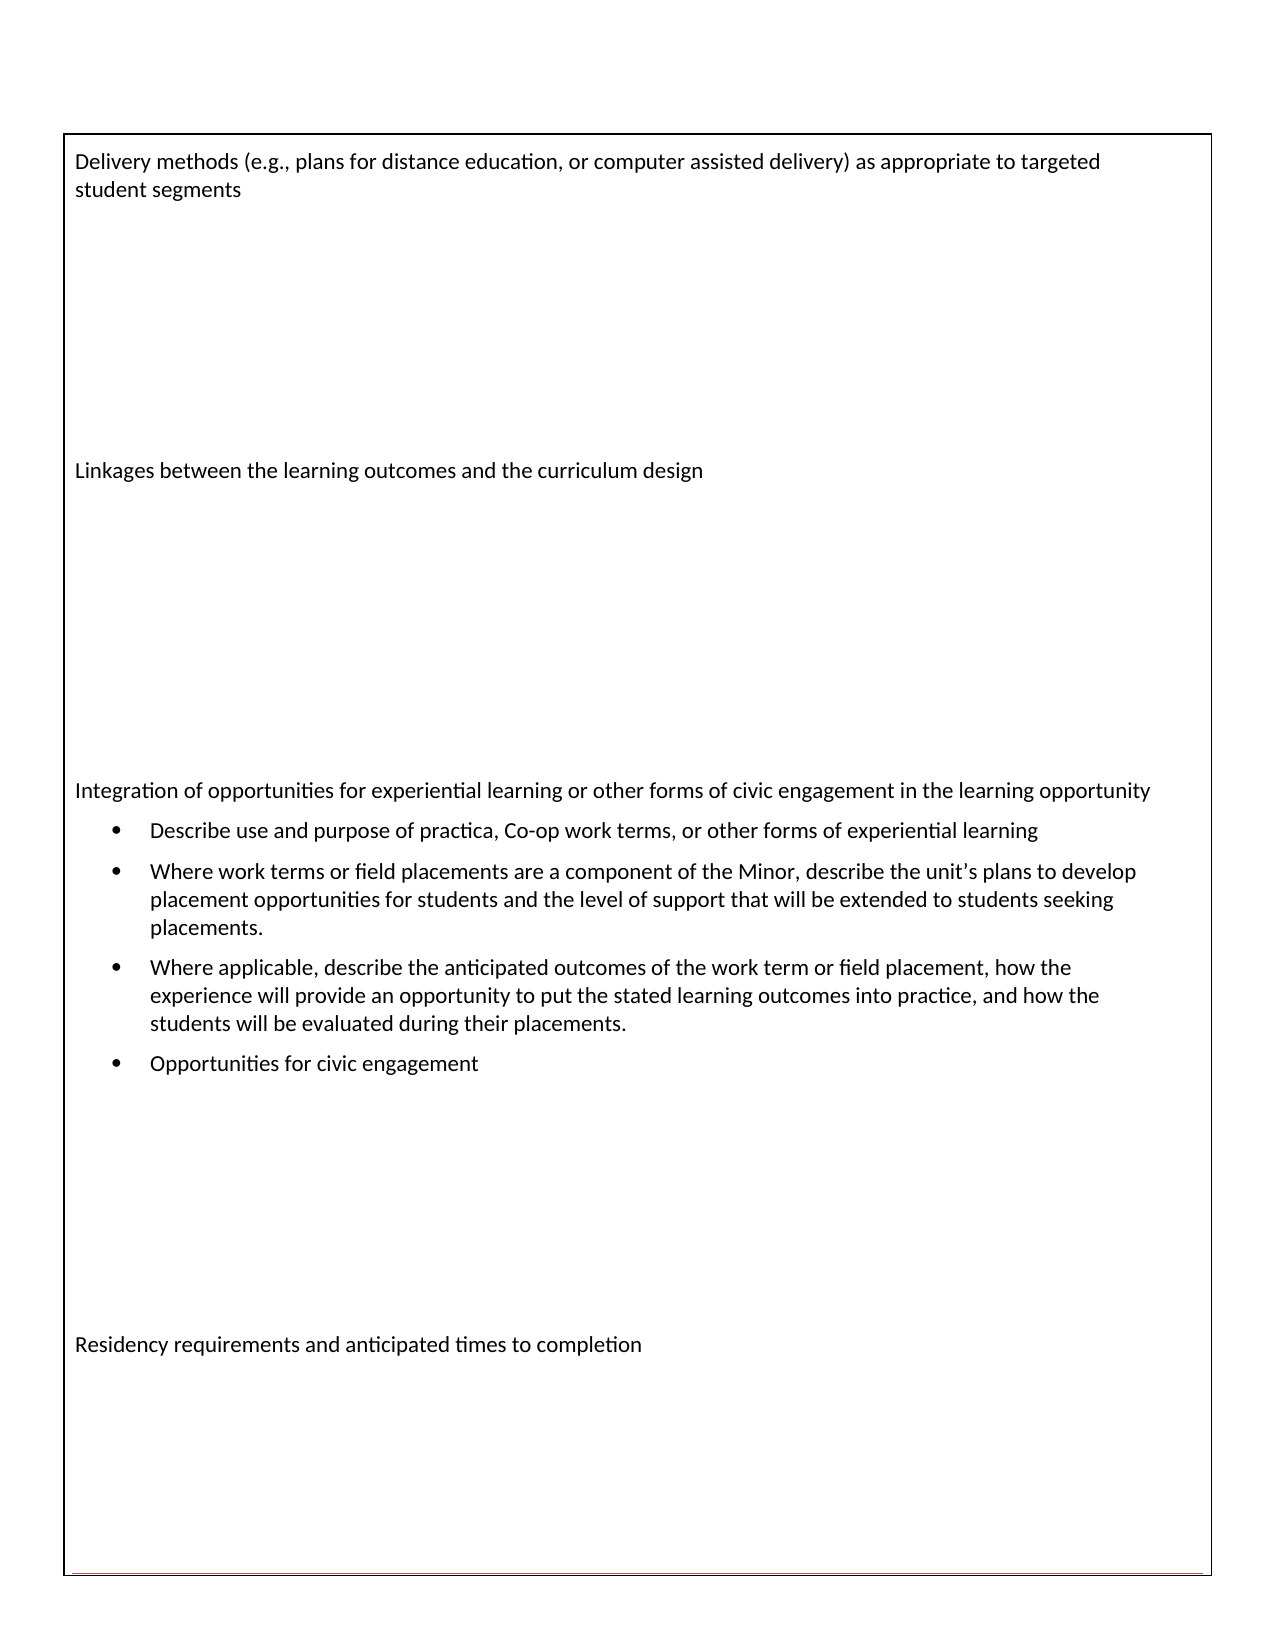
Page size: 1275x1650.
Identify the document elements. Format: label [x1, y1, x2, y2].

table_cell [65, 135, 1211, 1574]
